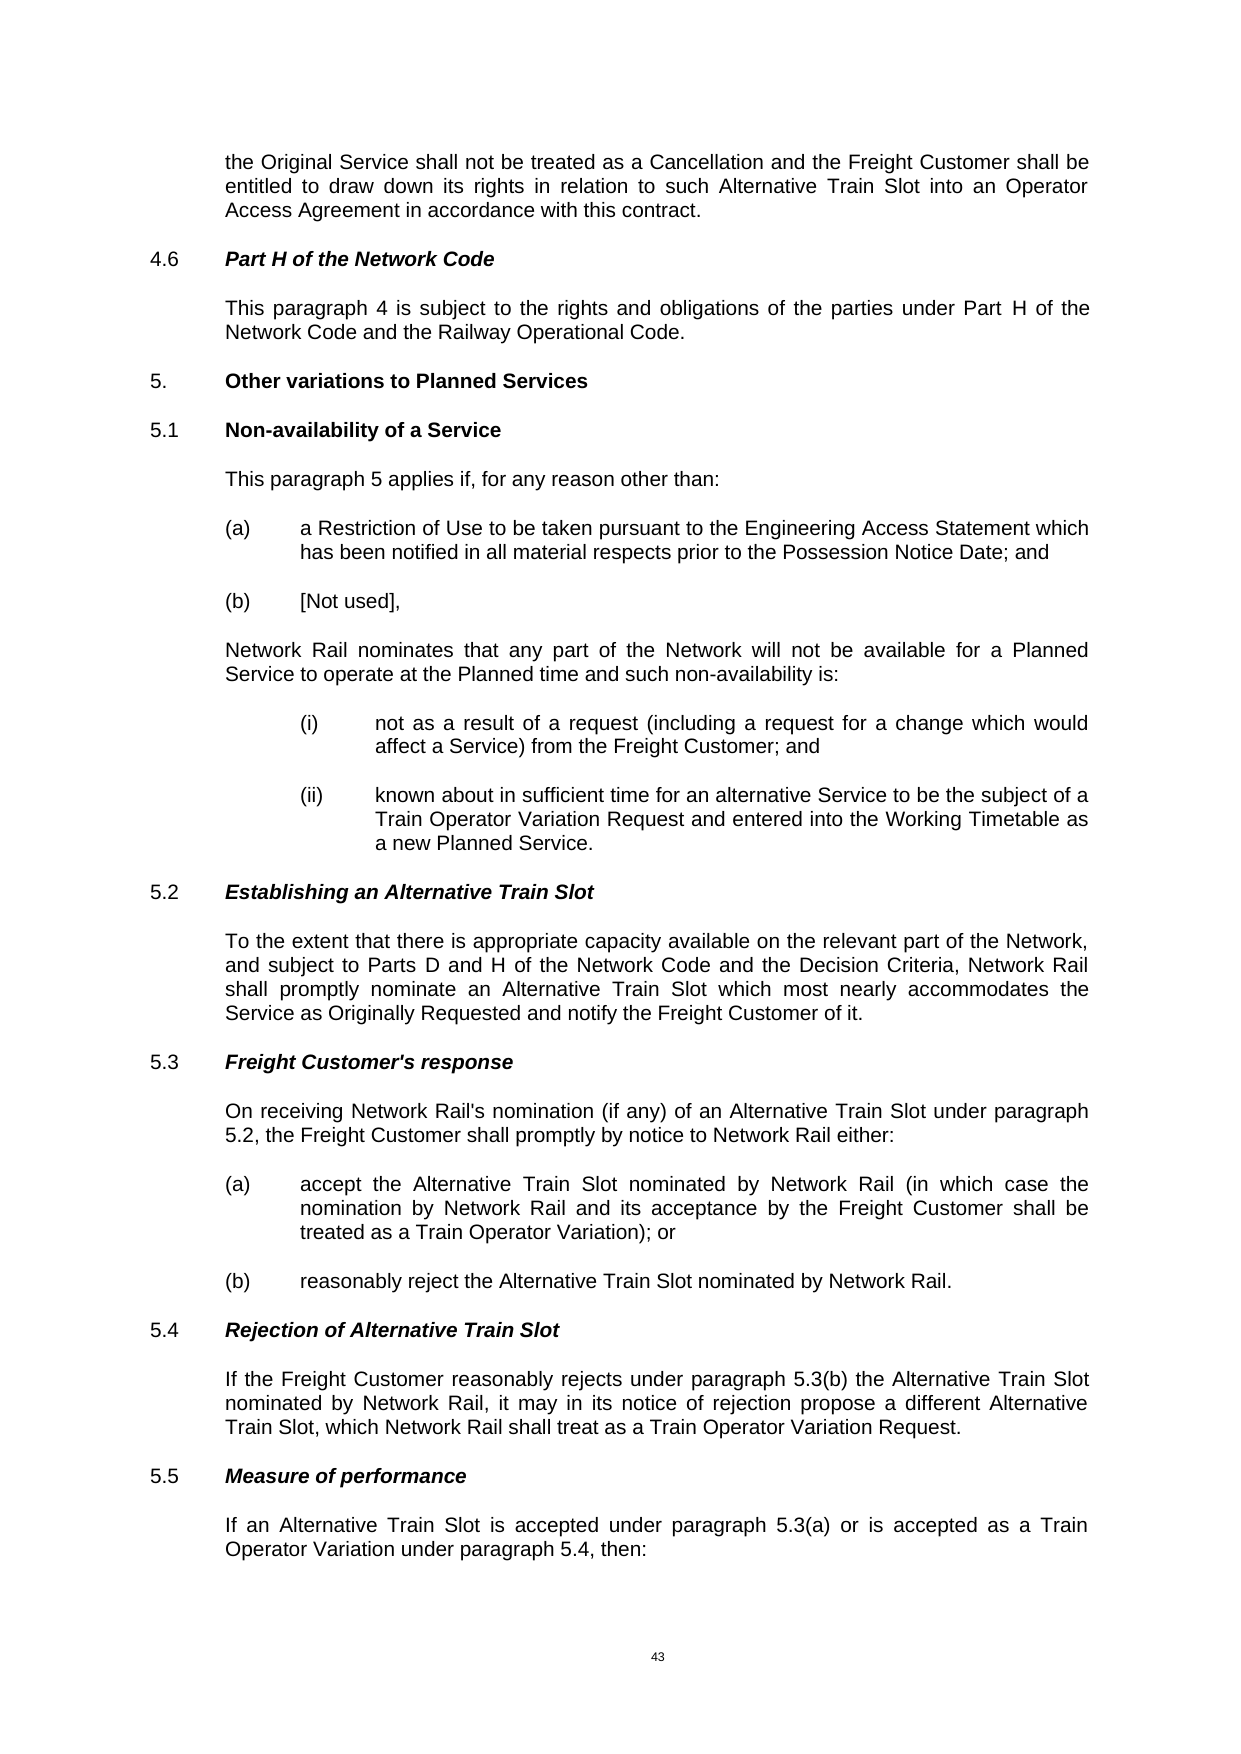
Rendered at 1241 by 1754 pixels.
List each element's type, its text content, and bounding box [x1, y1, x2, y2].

subtitle accept the Alternative Train Slot nominated by Network Rail (in which case the nomination by Network Rail and its acceptance by the Freight Customer shall be treated as a Train Operator Variation); or [225, 1172, 1090, 1244]
text Rejection of Alternative Train Slot [150, 1318, 1090, 1342]
subtitle not as a result of a request (including a request for a change which would affect a Service) from the Freight Customer; and [300, 710, 1090, 758]
text Non-availability of a Service [150, 418, 1090, 442]
subtitle [Not used], [225, 588, 1090, 612]
text the Original Service shall not be treated as a Cancellation and the Freight Customer shall be entitled to draw down its rights in relation to such Alternative Train Slot into an Operator Access Agreement in accordance with this contract. [225, 150, 1090, 222]
text If an Alternative Train Slot is accepted under paragraph 5.3(a) or is accepted as a Train Operator Variation under paragraph 5.4, then: [225, 1512, 1090, 1560]
text This paragraph 4 is subject to the rights and obligations of the parties under Part H of the Network Code and the Railway Operational Code. [225, 296, 1090, 344]
text To the extent that there is appropriate capacity available on the relevant part of the Network, and subject to Parts D and H of the Network Code and the Decision Criteria, Network Rail shall promptly nominate an Alternative Train Slot which most nearly accommodates the Service as Originally Requested and notify the Freight Customer of it. [225, 929, 1090, 1025]
text This paragraph 5 applies if, for any reason other than: [225, 467, 1090, 491]
text If the Freight Customer reasonably rejects under paragraph 5.3(b) the Alternative Train Slot nominated by Network Rail, it may in its notice of rejection propose a different Alternative Train Slot, which Network Rail shall treat as a Train Operator Variation Request. [225, 1367, 1090, 1438]
subtitle reasonably reject the Alternative Train Slot nominated by Network Rail. [225, 1269, 1090, 1293]
text On receiving Network Rail's nomination (if any) of an Alternative Train Slot under paragraph 5.2, the Freight Customer shall promptly by notice to Network Rail either: [225, 1099, 1090, 1147]
text Freight Customer's response [150, 1050, 1090, 1074]
text Establishing an Alternative Train Slot [150, 880, 1090, 904]
subtitle a Restriction of Use to be taken pursuant to the Engineering Access Statement which has been notified in all material respects prior to the Possession Notice Date; and [225, 516, 1090, 563]
subtitle known about in sufficient time for an alternative Service to be the subject of a Train Operator Variation Request and entered into the Working Timetable as a new Planned Service. [300, 783, 1090, 855]
text Other variations to Planned Services [150, 369, 1090, 393]
text Part H of the Network Code [150, 247, 1090, 271]
text Measure of performance [150, 1463, 1090, 1487]
text Network Rail nominates that any part of the Network will not be available for a Planned Service to operate at the Planned time and such non-availability is: [225, 637, 1090, 685]
